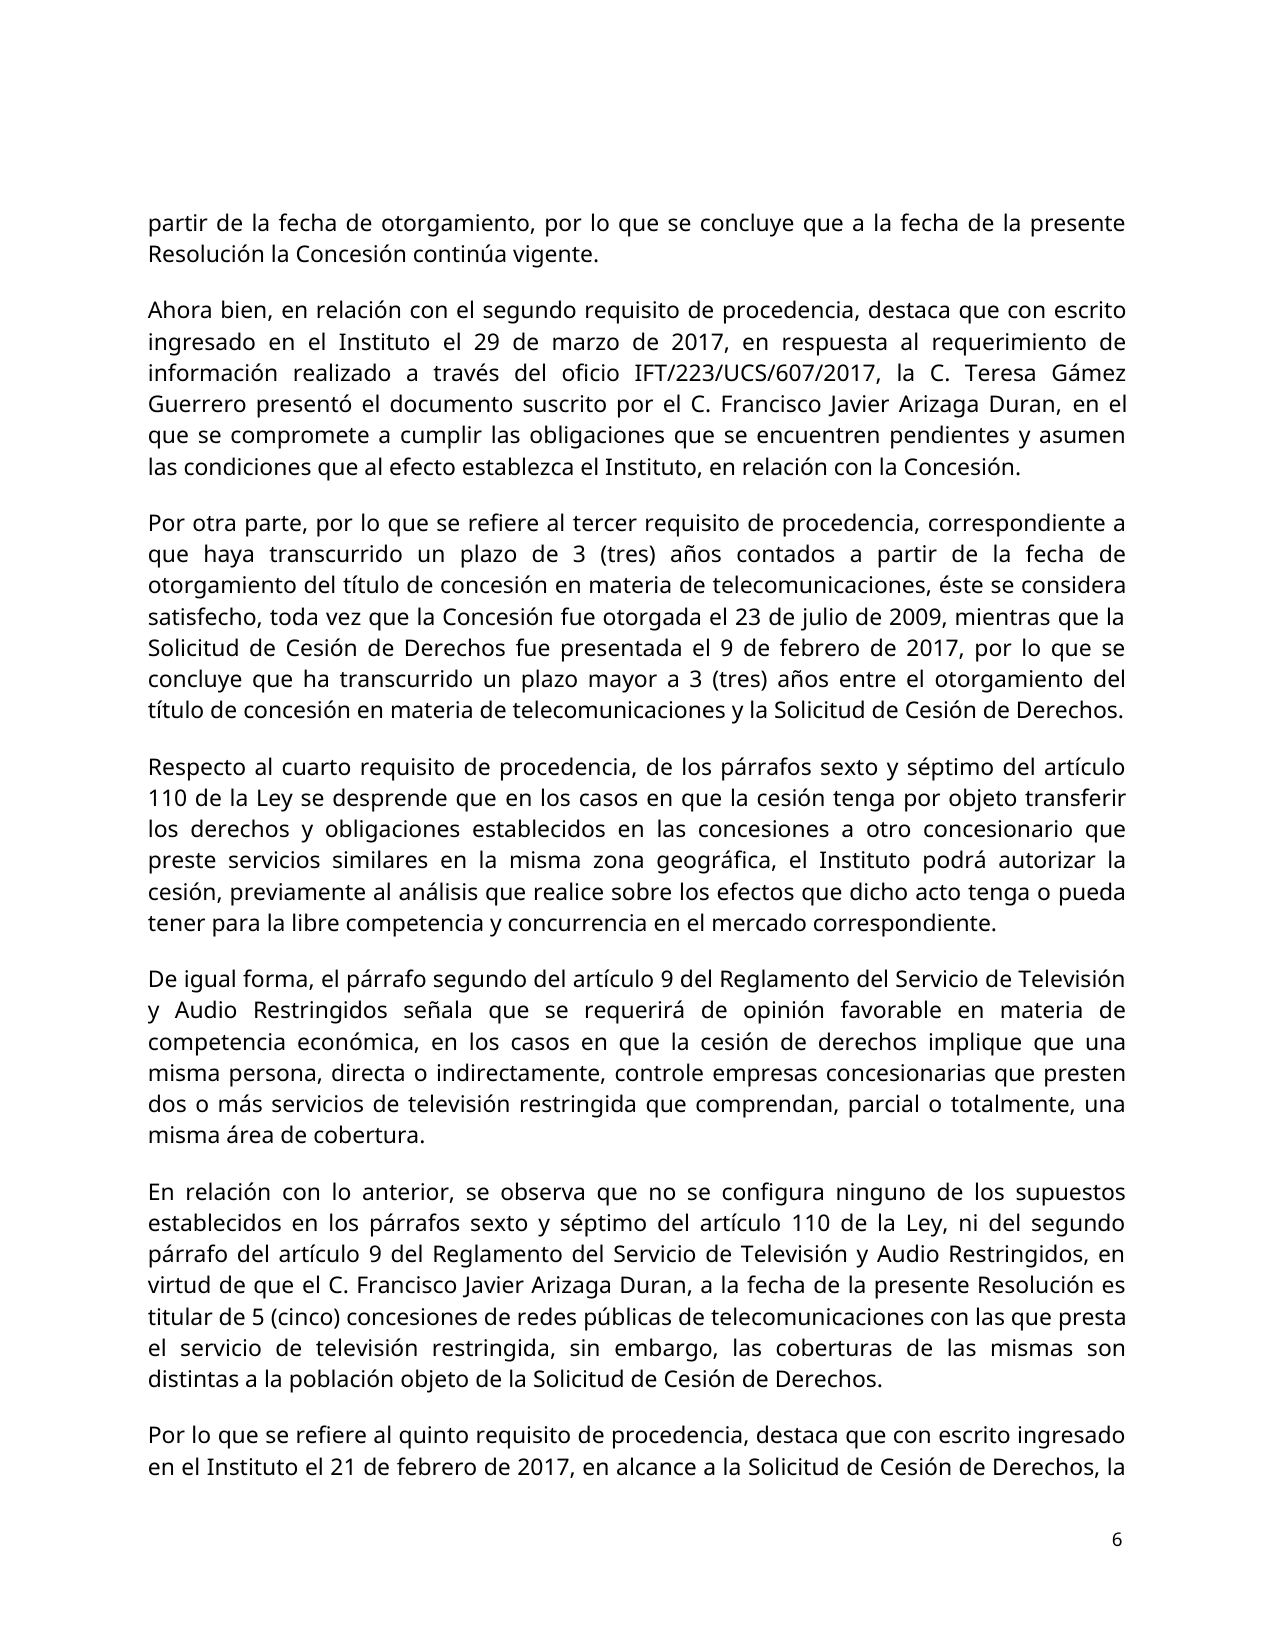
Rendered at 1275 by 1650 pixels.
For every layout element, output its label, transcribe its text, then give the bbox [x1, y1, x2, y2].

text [148, 1419, 1127, 1482]
text Respecto al cuarto requisito de procedencia, de los párrafos sexto y séptimo del artículo 110 de la Ley se desprende que en los casos en que la cesión tenga por objeto transferir los derechos y obligaciones establecidos en las concesiones a otro concesionario que preste servicios similares en la misma zona geográfica, el Instituto podrá autorizar la cesión, previamente al análisis que realice sobre los efectos que dicho acto tenga o pueda tener para la libre competencia y concurrencia en el mercado correspondiente. [148, 751, 1127, 938]
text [148, 207, 1127, 269]
text De igual forma, el párrafo segundo del artículo 9 del Reglamento del Servicio de Televisión y Audio Restringidos señala que se requerirá de opinión favorable en materia de competencia económica, en los casos en que la cesión de derechos implique que una misma persona, directa o indirectamente, controle empresas concesionarias que presten dos o más servicios de televisión restringida que comprendan, parcial o totalmente, una misma área de cobertura. [148, 963, 1127, 1151]
text En relación con lo anterior, se observa que no se configura ninguno de los supuestos establecidos en los párrafos sexto y séptimo del artículo 110 de la Ley, ni del segundo párrafo del artículo 9 del Reglamento del Servicio de Televisión y Audio Restringidos, en virtud de que el C. Francisco Javier Arizaga Duran, a la fecha de la presente Resolución es titular de 5 (cinco) concesiones de redes públicas de telecomunicaciones con las que presta el servicio de televisión restringida, sin embargo, las coberturas de las mismas son distintas a la población objeto de la Solicitud de Cesión de Derechos. [148, 1176, 1127, 1394]
text Ahora bien, en relación con el segundo requisito de procedencia, destaca que con escrito ingresado en el Instituto el 29 de marzo de 2017, en respuesta al requerimiento de información realizado a través del oficio IFT/223/UCS/607/2017, la C. Teresa Gámez Guerrero presentó el documento suscrito por el C. Francisco Javier Arizaga Duran, en el que se compromete a cumplir las obligaciones que se encuentren pendientes y asumen las condiciones que al efecto establezca el Instituto, en relación con la Concesión. [148, 294, 1127, 482]
text Por otra parte, por lo que se refiere al tercer requisito de procedencia, correspondiente a que haya transcurrido un plazo de 3 (tres) años contados a partir de la fecha de otorgamiento del título de concesión en materia de telecomunicaciones, éste se considera satisfecho, toda vez que la Concesión fue otorgada el 23 de julio de 2009, mientras que la Solicitud de Cesión de Derechos fue presentada el 9 de febrero de 2017, por lo que se concluye que ha transcurrido un plazo mayor a 3 (tres) años entre el otorgamiento del título de concesión en materia de telecomunicaciones y la Solicitud de Cesión de Derechos. [148, 507, 1127, 726]
